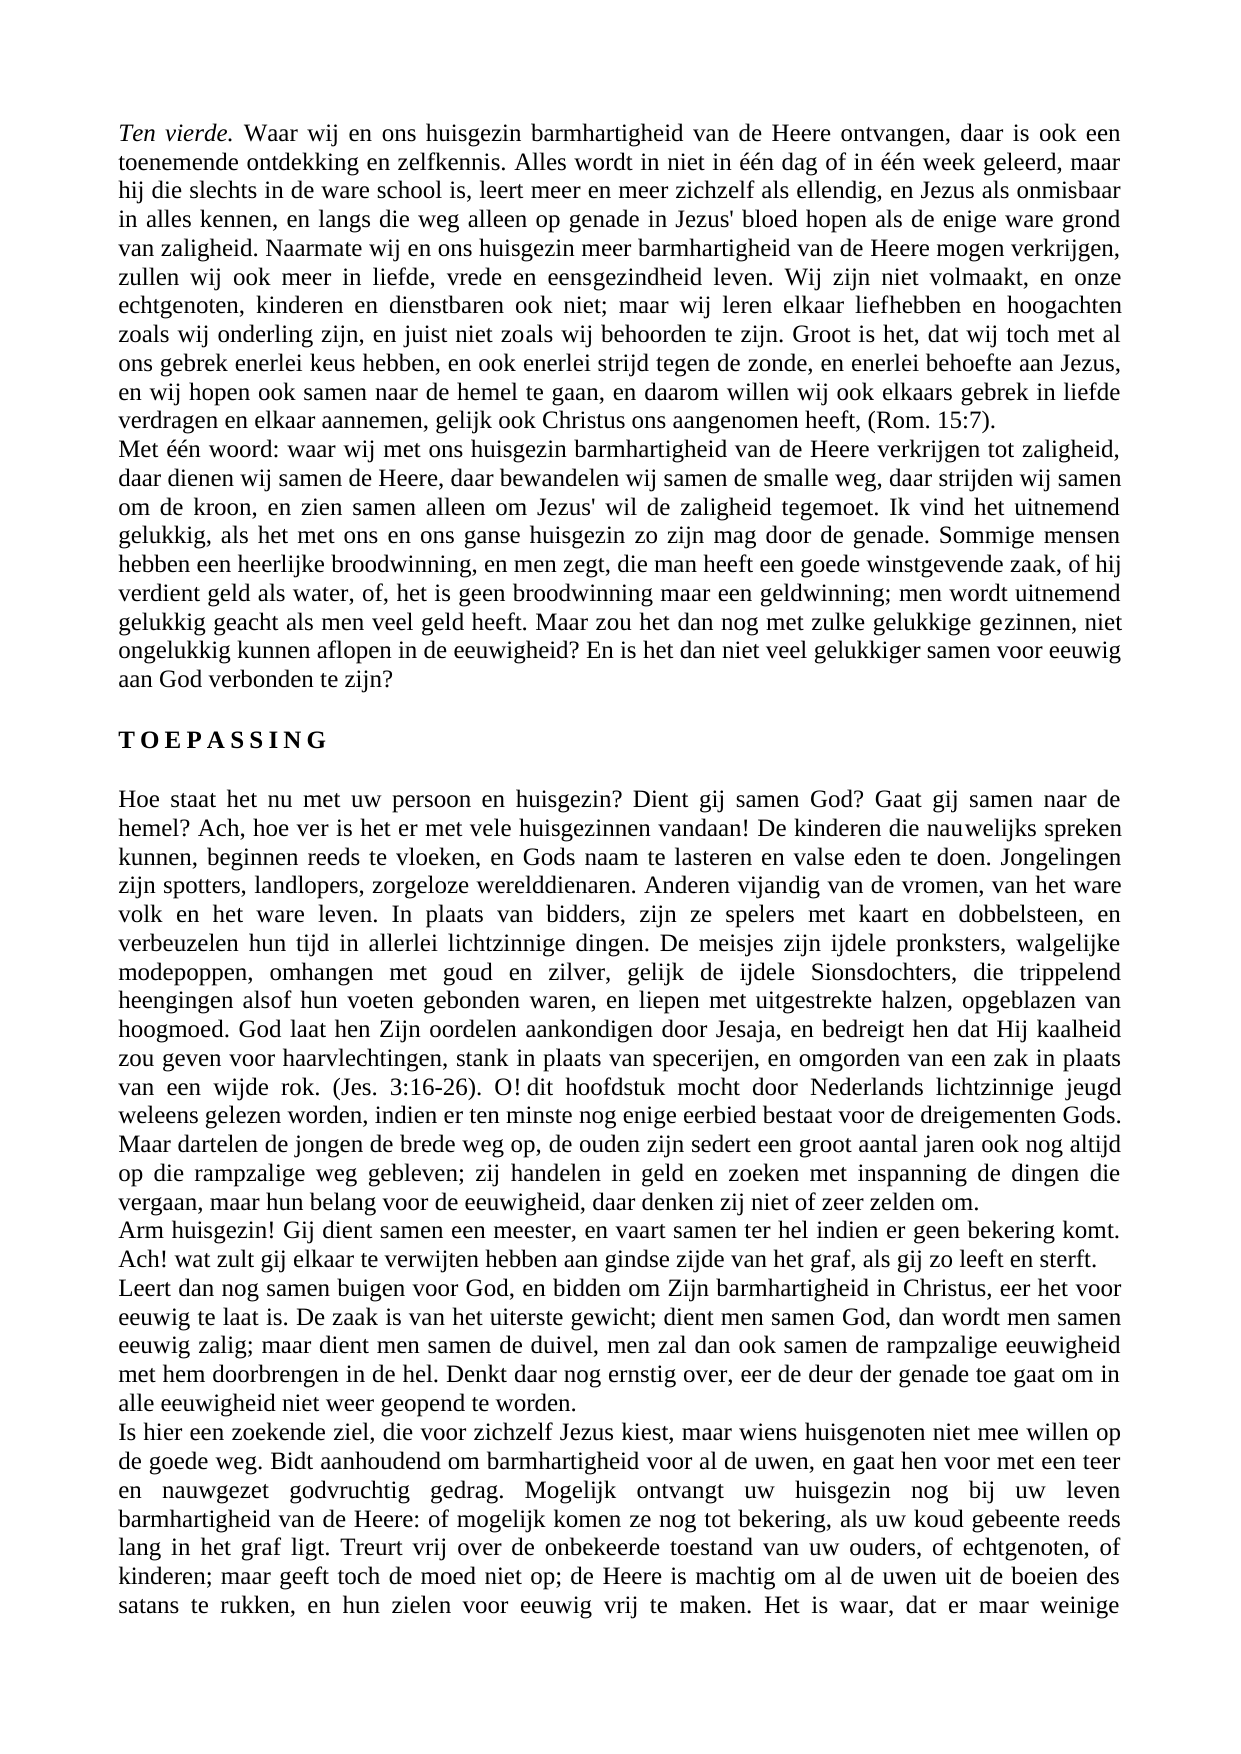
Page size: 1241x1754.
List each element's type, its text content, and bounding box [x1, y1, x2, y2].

text Hoe staat het nu met uw persoon en huisgezin? Dient gij samen God? Gaat gij samen naar de hemel? Ach, hoe ver is het er met vele huisgezinnen vandaan! De kinderen die nauwelijks spreken kunnen, beginnen reeds te vloeken, en Gods naam te lasteren en valse eden te doen. Jongelingen zijn spotters, landlopers, zorgeloze werelddienaren. Anderen vijandig van de vromen, van het ware volk en het ware leven. In plaats van bidders, zijn ze spelers met kaart en dobbelsteen, en verbeuzelen hun tijd in allerlei lichtzinnige dingen. De meisjes zijn ijdele pronksters, walgelijke modepoppen, omhangen met goud en zilver, gelijk de ijdele Sionsdochters, die trippelend heengingen alsof hun voeten gebonden waren, en liepen met uitgestrekte halzen, opgeblazen van hoogmoed. God laat hen Zijn oordelen aankondigen door Jesaja, en bedreigt hen dat Hij kaalheid zou geven voor haarvlechtingen, stank in plaats van specerijen, en omgorden van een zak in plaats van een wijde rok. (Jes. 3:16-26). O!dit hoofdstuk mocht door Nederlands lichtzinnige jeugd weleens gelezen worden, indien er ten minste nog enige eerbied bestaat voor de dreigementen Gods. Maar dartelen de jongen de brede weg op, de ouden zijn sedert een groot aantal jaren ook nog altijd op die rampzalige weg gebleven; zij handelen in geld en zoeken met inspanning de dingen die vergaan, maar hun belang voor de eeuwigheid, daar denken zij niet of zeer zelden om. [118, 784, 1122, 1216]
text TOEPASSING [118, 725, 1122, 754]
text Met één woord: waar wij met ons huisgezin barmhartigheid van de Heere verkrijgen tot zaligheid, daar dienen wij samen de Heere, daar bewandelen wij samen de smalle weg, daar strijden wij samen om de kroon, en zien samen alleen om Jezus' wil de zaligheid tegemoet. Ik vind het uitnemend gelukkig, als het met ons en ons ganse huisgezin zo zijn mag door de genade. Sommige mensen hebben een heerlijke broodwinning, en men zegt, die man heeft een goede winstgevende zaak, of hij verdient geld als water, of, het is geen broodwinning maar een geldwinning; men wordt uitnemend gelukkig geacht als men veel geld heeft. Maar zou het dan nog met zulke gelukkige gezinnen, niet ongelukkig kunnen aflopen in de eeuwigheid? En is het dan niet veel gelukkiger samen voor eeuwig aan God verbonden te zijn? [118, 434, 1122, 693]
text Arm huisgezin! Gij dient samen een meester, en vaart samen ter hel indien er geen bekering komt. Ach! wat zult gij elkaar te verwijten hebben aan gindse zijde van het graf, als gij zo leeft en sterft. [118, 1216, 1122, 1273]
text Ten vierde. Waar wij en ons huisgezin barmhartigheid van de Heere ontvangen, daar is ook een toenemende ontdekking en zelfkennis. Alles wordt in niet in één dag of in één week geleerd, maar hij die slechts in de ware school is, leert meer en meer zichzelf als ellendig, en Jezus als onmisbaar in alles kennen, en langs die weg alleen op genade in Jezus' bloed hopen als de enige ware grond van zaligheid. Naarmate wij en ons huisgezin meer barmhartigheid van de Heere mogen verkrijgen, zullen wij ook meer in liefde, vrede en eensgezindheid leven. Wij zijn niet volmaakt, en onze echtgenoten, kinderen en dienstbaren ook niet; maar wij leren elkaar liefhebben en hoogachten zoals wij onderling zijn, en juist niet zoals wij behoorden te zijn. Groot is het, dat wij toch met al ons gebrek enerlei keus hebben, en ook enerlei strijd tegen de zonde, en enerlei behoefte aan Jezus, en wij hopen ook samen naar de hemel te gaan, en daarom willen wij ook elkaars gebrek in liefde verdragen en elkaar aannemen, gelijk ook Christus ons aangenomen heeft, (Rom. 15:7). [118, 118, 1122, 434]
text Leert dan nog samen buigen voor God, en bidden om Zijn barmhartigheid in Christus, eer het voor eeuwig te laat is. De zaak is van het uiterste gewicht; dient men samen God, dan wordt men samen eeuwig zalig; maar dient men samen de duivel, men zal dan ook samen de rampzalige eeuwigheid met hem doorbrengen in de hel. Denkt daar nog ernstig over, eer de deur der genade toe gaat om in alle eeuwigheid niet weer geopend te worden. [118, 1273, 1122, 1417]
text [118, 1417, 1122, 1619]
